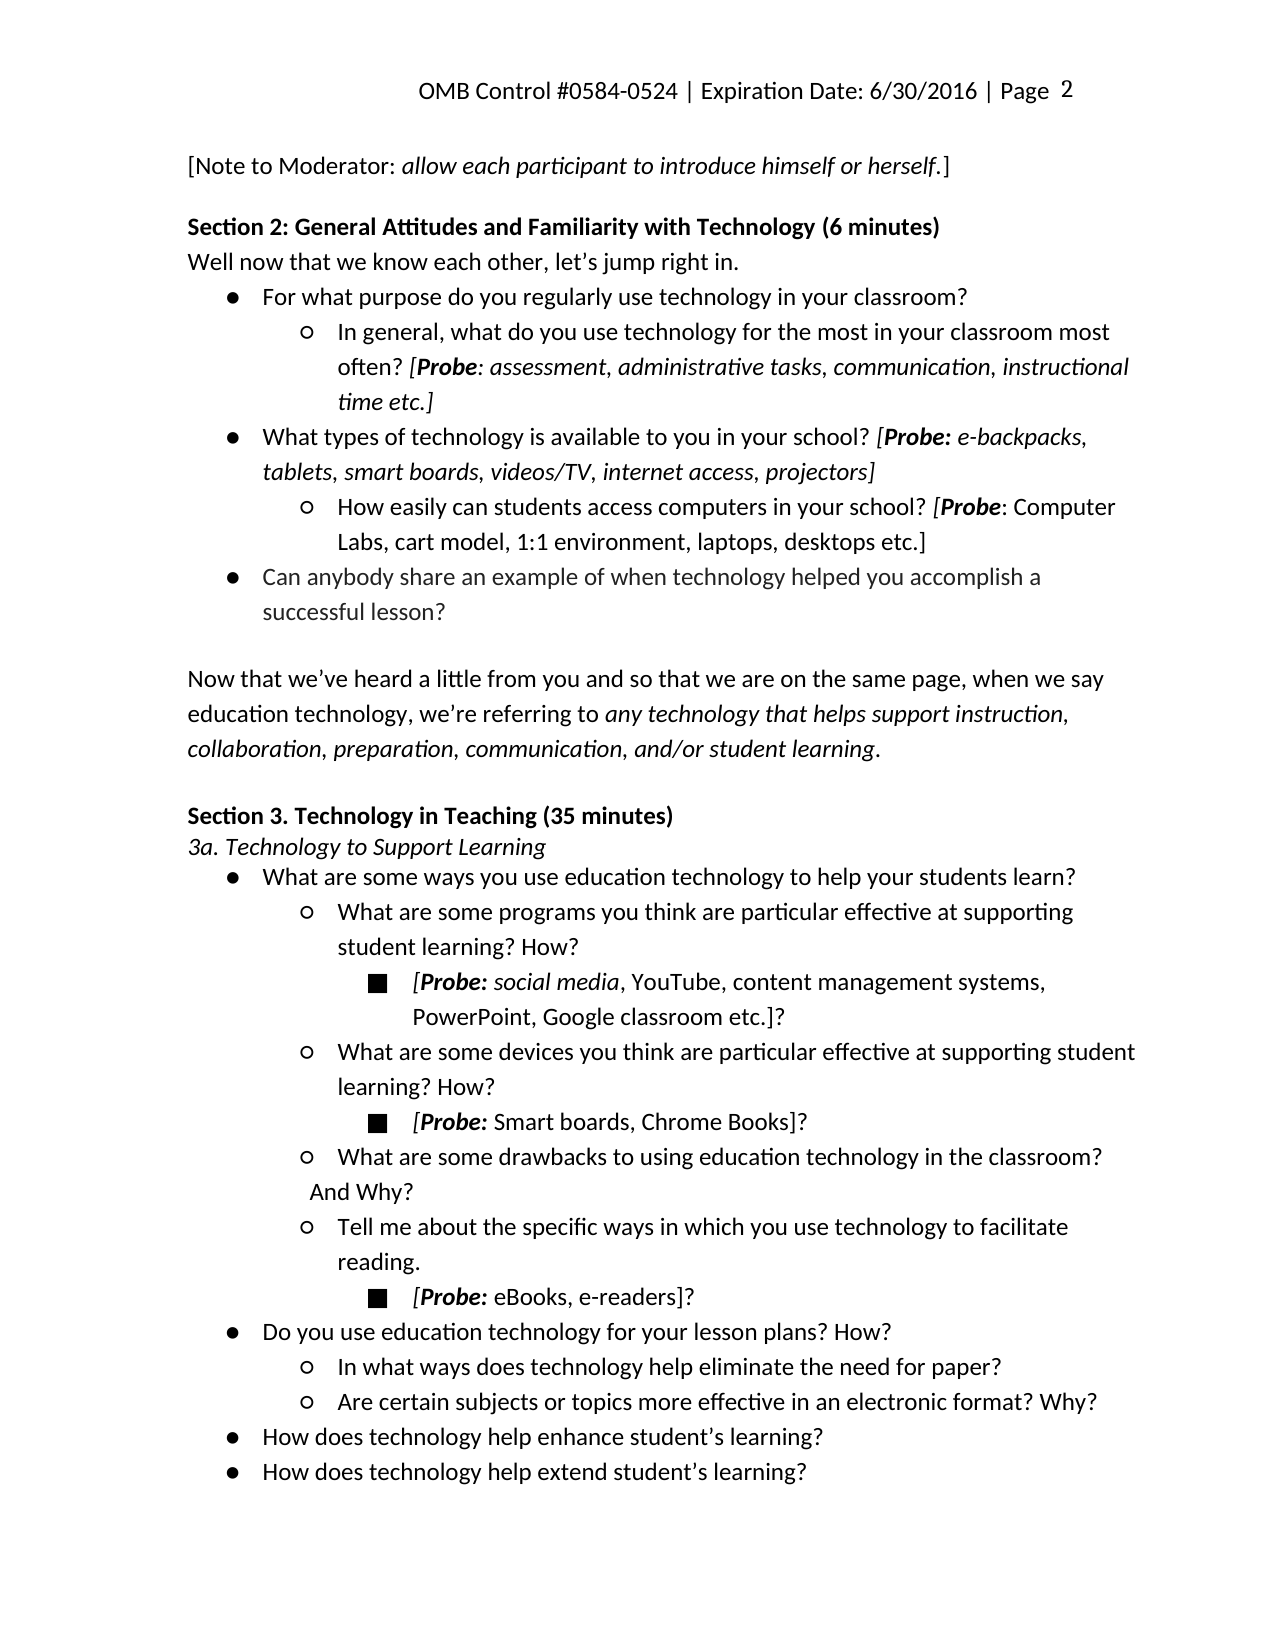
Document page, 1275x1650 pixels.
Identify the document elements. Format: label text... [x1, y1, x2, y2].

text Section 2: General Attitudes and Familiarity with Technology (6 minutes) [187, 211, 1087, 242]
list Tell me about the specific ways in which you use technology to facilitate reading. [300, 1211, 1144, 1277]
text Well now that we know each other, let’s jump right in. [187, 246, 1087, 277]
list [Probe: eBooks, e-readers]? [366, 1281, 1144, 1312]
list What are some programs you think are particular effective at supporting student learning? How? [300, 896, 1144, 962]
list Do you use education technology for your lesson plans? How? [225, 1316, 1144, 1347]
text [Note to Moderator: allow each participant to introduce himself or herself.] [187, 150, 1087, 181]
list How does technology help enhance student’s learning? [225, 1421, 1144, 1452]
list For what purpose do you regularly use technology in your classroom? [225, 281, 1144, 312]
list What are some devices you think are particular effective at supporting student learning? How? [300, 1036, 1144, 1102]
list In what ways does technology help eliminate the need for paper? [300, 1351, 1144, 1382]
list What types of technology is available to you in your school? [Probe: e-backpacks, tablets, smart boards, videos/TV, internet access, projectors] [225, 421, 1144, 487]
list Are certain subjects or topics more effective in an electronic format? Why? [300, 1386, 1144, 1417]
list How easily can students access computers in your school? [Probe: Computer Labs, cart model, 1:1 environment, laptops, desktops etc.] [300, 491, 1144, 557]
list [Probe: Smart boards, Chrome Books]? [366, 1106, 1144, 1137]
text Section 3. Technology in Teaching (35 minutes) [187, 800, 1087, 831]
list In general, what do you use technology for the most in your classroom most often? [Probe: assessment, administrative tasks, communication, instructional time etc.] [300, 316, 1144, 417]
list What are some ways you use education technology to help your students learn? [225, 861, 1144, 892]
list How does technology help extend student’s learning? [225, 1456, 1144, 1487]
text 3a. Technology to Support Learning [187, 831, 1087, 861]
list Can anybody share an example of when technology helped you accomplish a successful lesson? [225, 561, 1144, 627]
text Now that we’ve heard a little from you and so that we are on the same page, when we say education technology, we’re referring to any technology that helps support instruction, collaboration, preparation, communication, and/or student learning. [187, 663, 1144, 764]
list [Probe: social media, YouTube, content management systems, PowerPoint, Google classroom etc.]? [366, 966, 1144, 1032]
list What are some drawbacks to using education technology in the classroom? And Why? [300, 1141, 1144, 1207]
